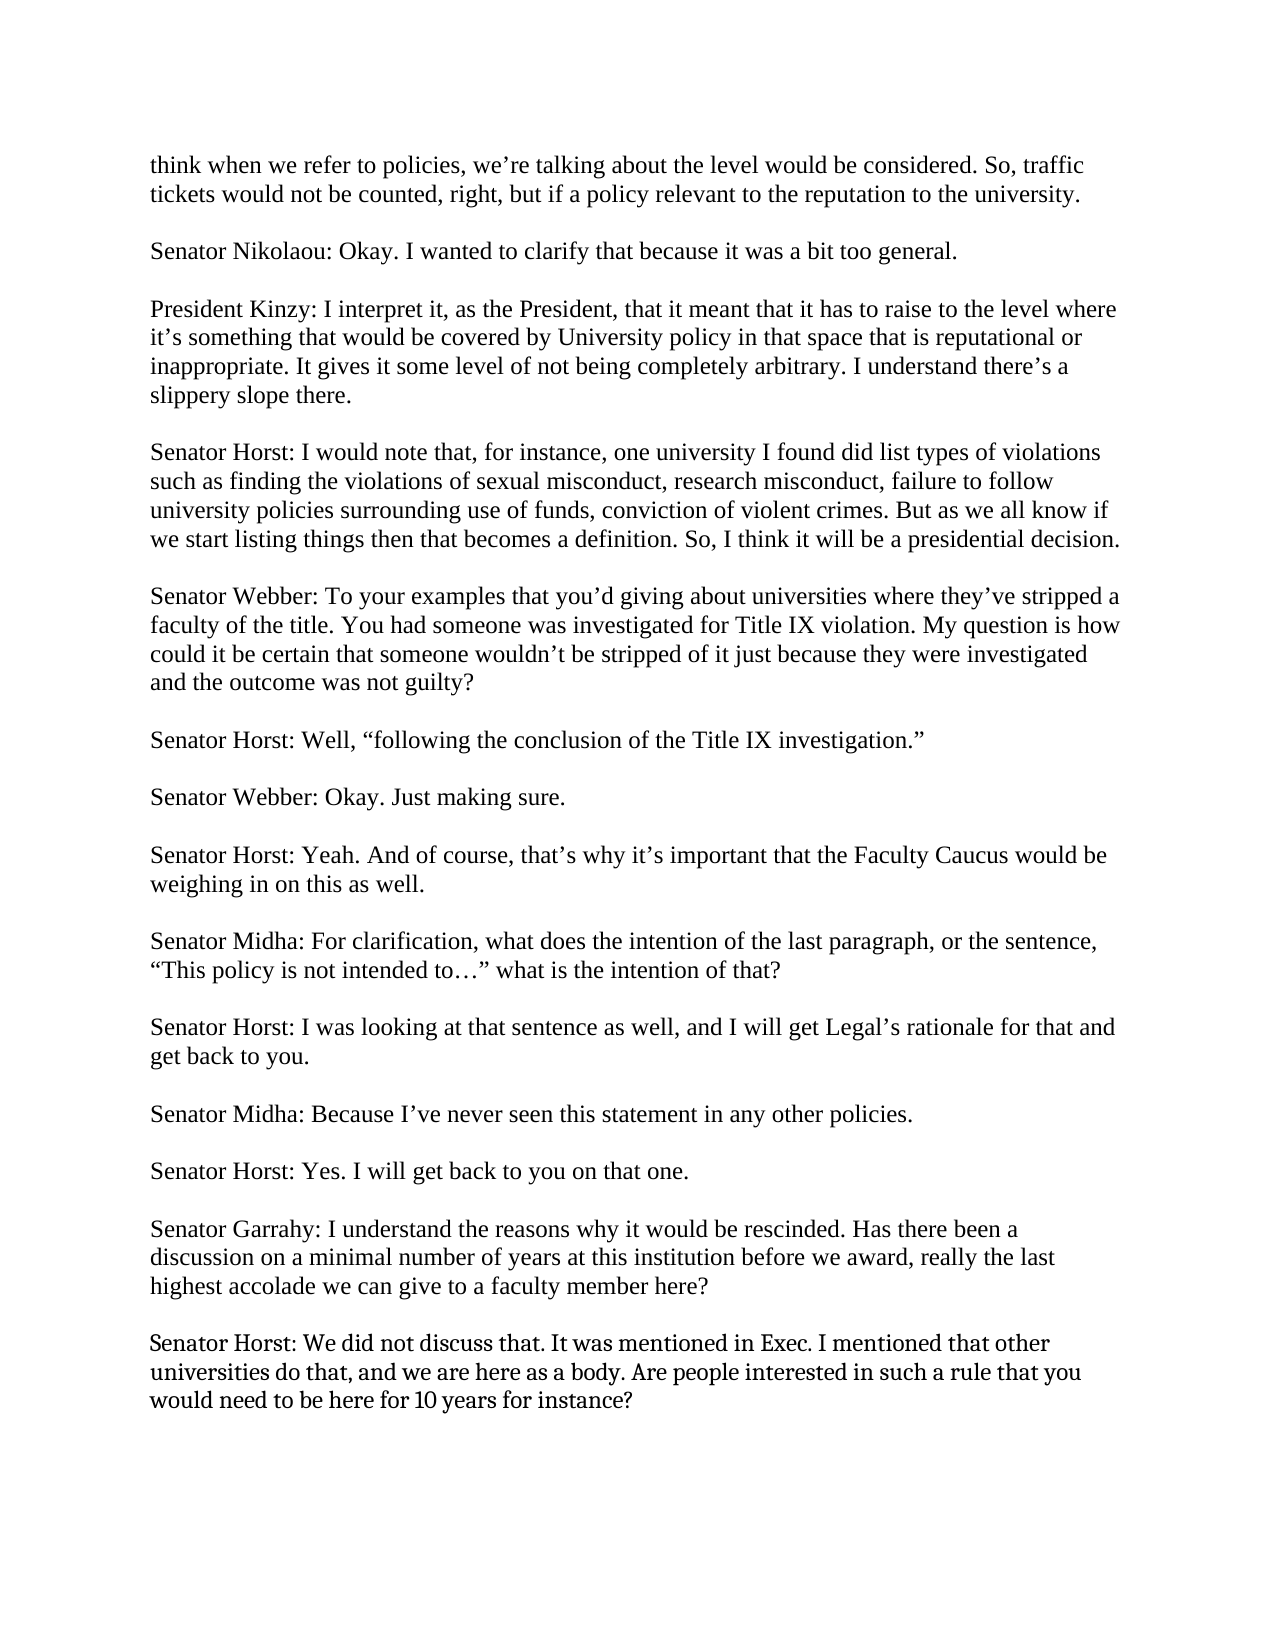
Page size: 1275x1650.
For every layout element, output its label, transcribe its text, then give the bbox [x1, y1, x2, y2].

text President Kinzy: I interpret it, as the President, that it meant that it has to raise to the level where it’s something that would be covered by University policy in that space that is reputational or inappropriate. It gives it some level of not being completely arbitrary. I understand there’s a slippery slope there. [150, 294, 1125, 409]
text Senator Horst: Yeah. And of course, that’s why it’s important that the Faculty Caucus would be weighing in on this as well. [150, 840, 1125, 897]
text Senator Horst: Well, “following the conclusion of the Title IX investigation.” [150, 725, 1125, 754]
text Senator Horst: I was looking at that sentence as well, and I will get Legal’s rationale for that and get back to you. [150, 1012, 1125, 1070]
text Senator Midha: For clarification, what does the intention of the last paragraph, or the sentence, “This policy is not intended to…” what is the intention of that? [150, 926, 1125, 984]
text Senator Nikolaou: Okay. I wanted to clarify that because it was a bit too general. [150, 236, 1125, 265]
text Senator Webber: To your examples that you’d giving about universities where they’ve stripped a faculty of the title. You had someone was investigated for Title IX violation. My question is how could it be certain that someone wouldn’t be stripped of it just because they were investigated and the outcome was not guilty? [150, 581, 1125, 696]
text Senator Garrahy: I understand the reasons why it would be rescinded. Has there been a discussion on a minimal number of years at this institution before we award, really the last highest accolade we can give to a faculty member here? [150, 1214, 1125, 1300]
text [150, 150, 1125, 207]
text Senator Horst: I would note that, for instance, one university I found did list types of violations such as finding the violations of sexual misconduct, research misconduct, failure to follow university policies surrounding use of funds, conviction of violent crimes. But as we all know if we start listing things then that becomes a definition. So, I think it will be a presidential decision. [150, 437, 1125, 552]
text Senator Webber: Okay. Just making sure. [150, 782, 1125, 811]
text Senator Horst: We did not discuss that. It was mentioned in Exec. I mentioned that other universities do that, and we are here as a body. Are people interested in such a rule that you would need to be here for 10 years for instance? [150, 1329, 1125, 1415]
text Senator Horst: Yes. I will get back to you on that one. [150, 1156, 1125, 1185]
text Senator Midha: Because I’ve never seen this statement in any other policies. [150, 1099, 1125, 1127]
